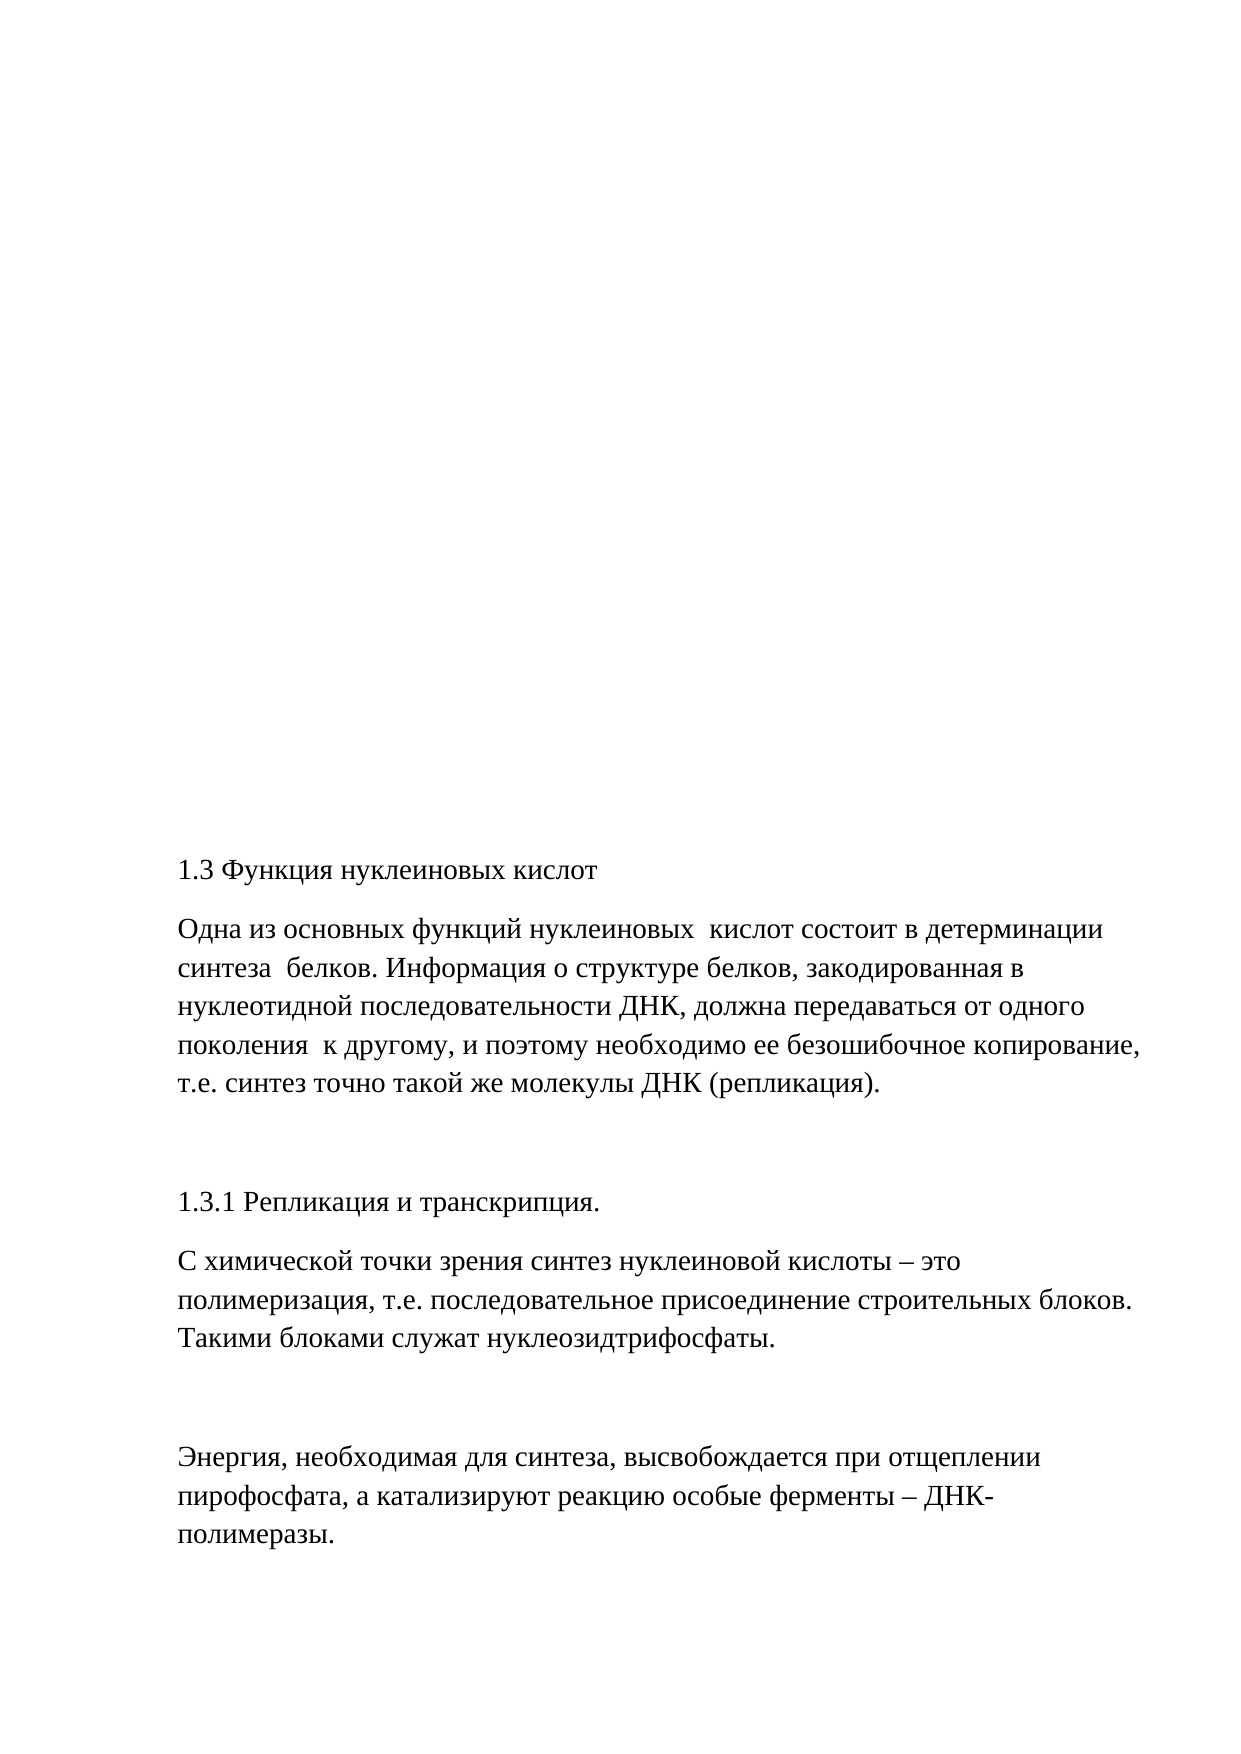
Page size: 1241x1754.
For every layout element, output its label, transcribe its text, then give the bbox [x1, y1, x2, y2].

text С химической точки зрения синтез нуклеиновой кислоты – это полимеризация, т.е. последовательное присоединение строительных блоков. Такими блоками служат нуклеозидтрифосфаты. [177, 1243, 1152, 1354]
text 1.3 Функция нуклеиновых кислот [177, 852, 1152, 885]
text Энергия, необходимая для синтеза, высвобождается при отщеплении пирофосфата, а катализируют реакцию особые ферменты – ДНК-полимеразы. [177, 1439, 1152, 1550]
text 1.3.1 Репликация и транскрипция. [177, 1184, 1152, 1218]
text Одна из основных функций нуклеиновых кислот состоит в детерминации синтеза белков. Информация о структуре белков, закодированная в нуклеотидной последовательности ДНК, должна передаваться от одного поколения к другому, и поэтому необходимо ее безошибочное копирование, т.е. синтез точно такой же молекулы ДНК (репликация). [177, 911, 1152, 1099]
